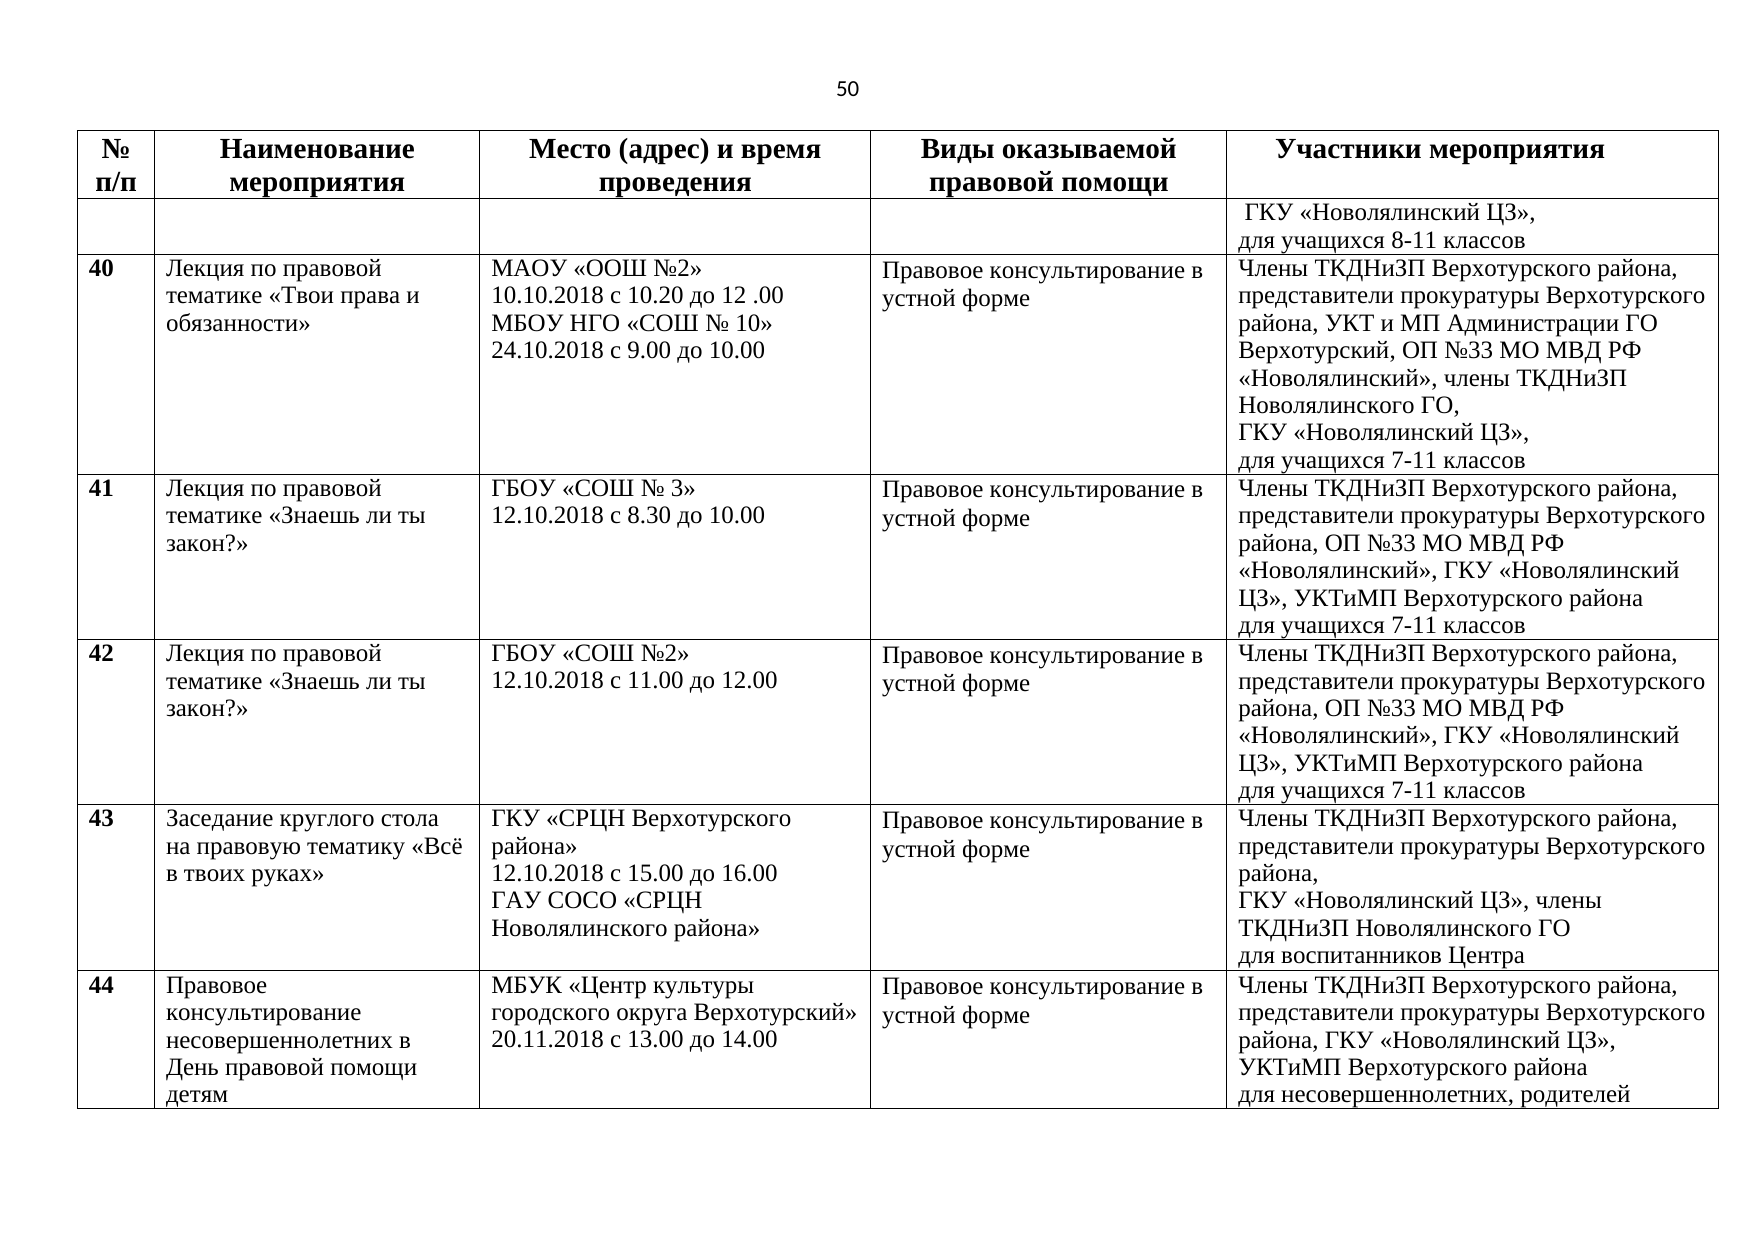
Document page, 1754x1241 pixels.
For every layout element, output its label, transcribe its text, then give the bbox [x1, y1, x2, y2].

table_cell Лекция по правовой тематике «Знаешь ли ты закон?» [155, 475, 479, 639]
table_cell Заседание круглого стола на правовую тематику «Всё в твоих руках» [155, 805, 479, 970]
table_cell Члены ТКДНиЗП Верхотурского района, представители прокуратуры Верхотурского района, ОП №33 МО МВД РФ «Новолялинский», ГКУ «Новолялинский ЦЗ», УКТиМП Верхотурского района для учащихся 7-11 классов [1227, 475, 1718, 639]
table_cell Члены ТКДНиЗП Верхотурского района, представители прокуратуры Верхотурского района, УКТ и МП Администрации ГО Верхотурский, ОП №33 МО МВД РФ «Новолялинский», члены ТКДНиЗП Новолялинского ГО, ГКУ «Новолялинский ЦЗ», для учащихся 7-11 классов [1227, 255, 1718, 473]
table_cell Правовое консультирование в устной форме [871, 475, 1226, 639]
table_cell 44 [78, 971, 154, 1108]
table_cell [1227, 199, 1718, 254]
table_header Участники мероприятия [1227, 131, 1718, 198]
table_cell 41 [78, 475, 154, 639]
table_cell ГКУ «СРЦН Верхотурского района» 12.10.2018 с 15.00 до 16.00 ГАУ СОСО «СРЦН Новолялинского района» [480, 805, 870, 970]
table_cell Лекция по правовой тематике «Твои права и обязанности» [155, 255, 479, 473]
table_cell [871, 199, 1226, 254]
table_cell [480, 971, 870, 1108]
table_header № п/п [78, 131, 154, 198]
table_cell 43 [78, 805, 154, 970]
table_cell ГБОУ «СОШ № 3» 12.10.2018 с 8.30 до 10.00 [480, 475, 870, 639]
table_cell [871, 971, 1226, 1108]
table_header Место (адрес) и время проведения [480, 131, 870, 198]
table_header Наименование мероприятия [155, 131, 479, 198]
table_cell МАОУ «ООШ №2» 10.10.2018 с 10.20 до 12 .00 МБОУ НГО «СОШ № 10» 24.10.2018 с 9.00 до 10.00 [480, 255, 870, 473]
table_cell Правовое консультирование в устной форме [871, 255, 1226, 473]
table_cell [155, 199, 479, 254]
table_cell Члены ТКДНиЗП Верхотурского района, представители прокуратуры Верхотурского района, ГКУ «Новолялинский ЦЗ», члены ТКДНиЗП Новолялинского ГО для воспитанников Центра [1227, 805, 1718, 970]
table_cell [480, 199, 870, 254]
table_cell ГБОУ «СОШ №2» 12.10.2018 с 11.00 до 12.00 [480, 640, 870, 804]
table_cell Правовое консультирование в устной форме [871, 640, 1226, 804]
table_cell Члены ТКДНиЗП Верхотурского района, представители прокуратуры Верхотурского района, ОП №33 МО МВД РФ «Новолялинский», ГКУ «Новолялинский ЦЗ», УКТиМП Верхотурского района для учащихся 7-11 классов [1227, 640, 1718, 804]
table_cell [1227, 971, 1718, 1108]
table_cell 40 [78, 255, 154, 473]
table_cell 39 [78, 199, 154, 254]
table_header Виды оказываемой правовой помощи [871, 131, 1226, 198]
table_cell Правовое консультирование в устной форме [871, 805, 1226, 970]
table_cell 42 [78, 640, 154, 804]
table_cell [155, 971, 479, 1108]
table_cell Лекция по правовой тематике «Знаешь ли ты закон?» [155, 640, 479, 804]
